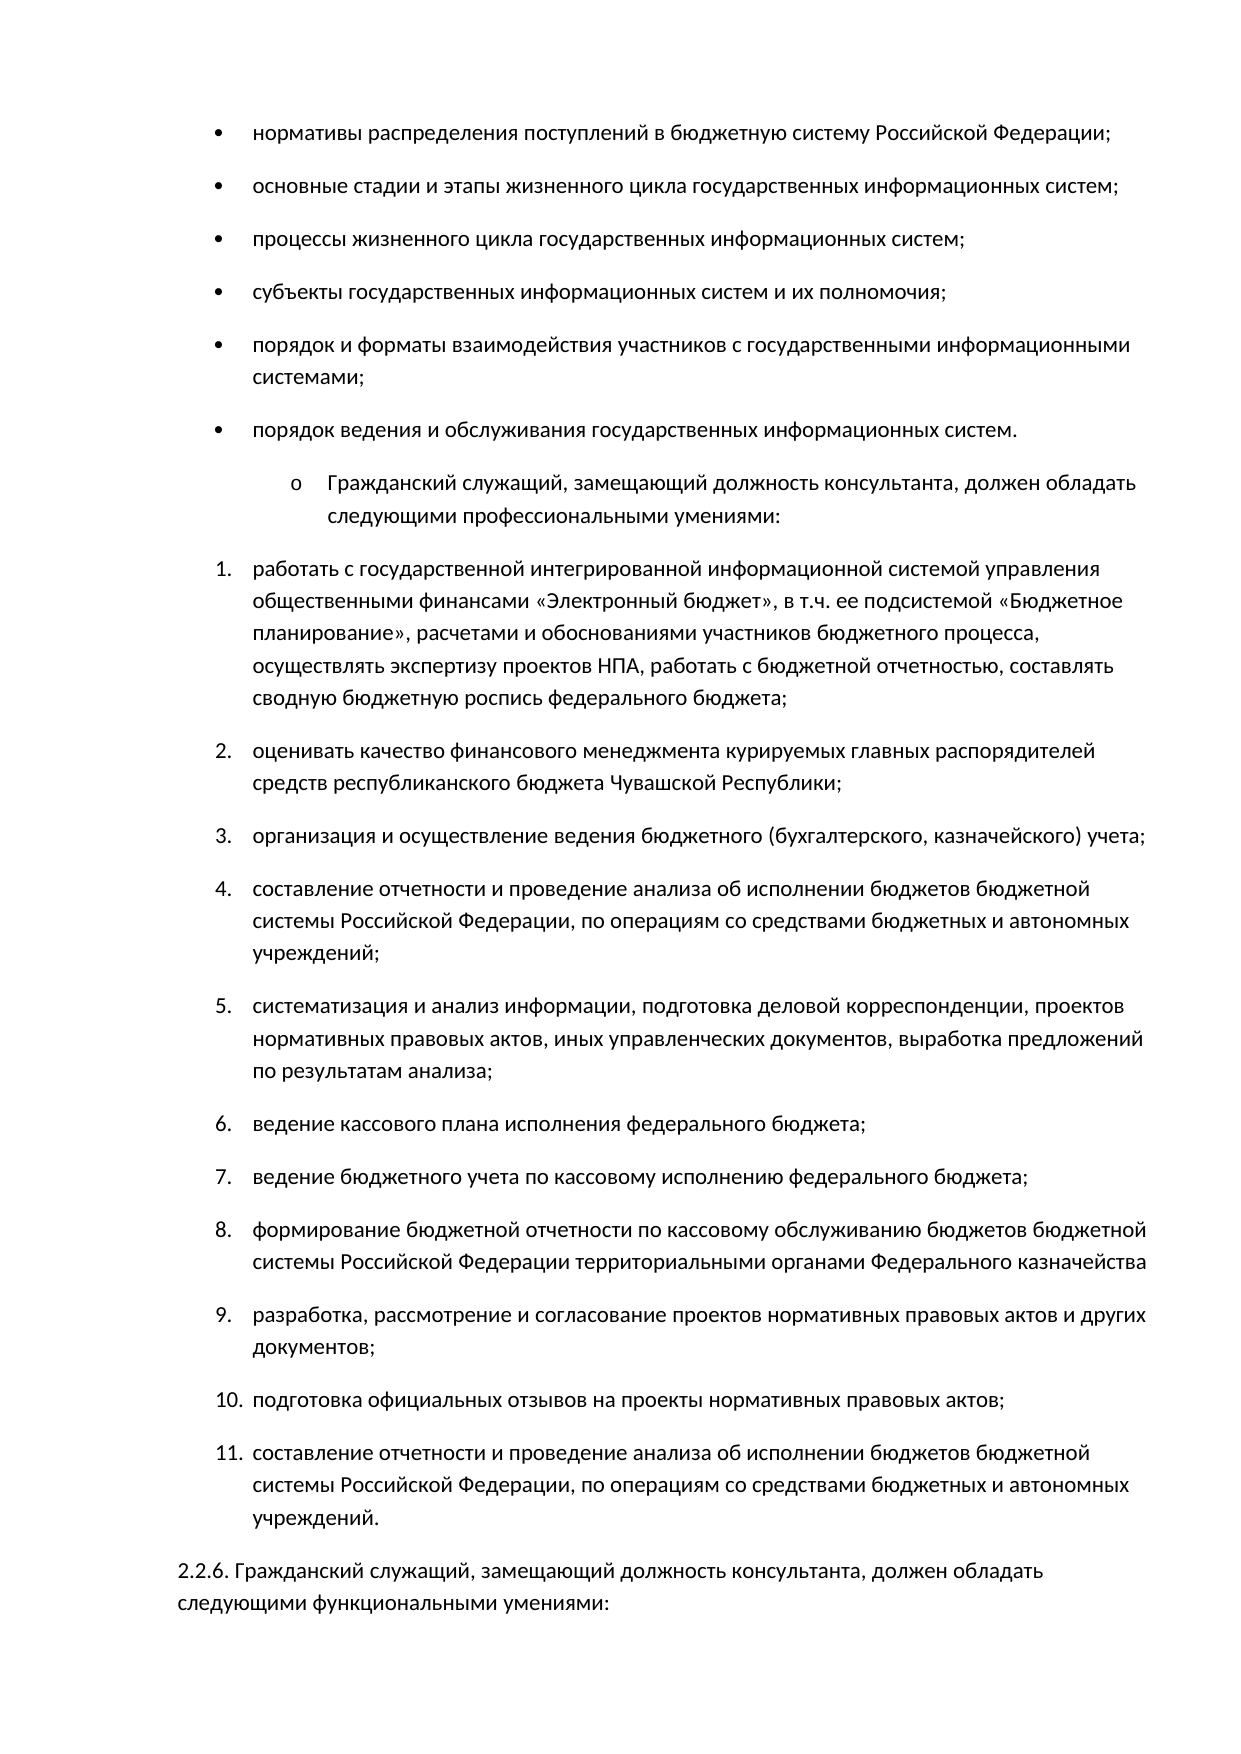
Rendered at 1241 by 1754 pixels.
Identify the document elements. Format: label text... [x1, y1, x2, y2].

list составление отчетности и проведение анализа об исполнении бюджетов бюджетной системы Российской Федерации, по операциям со средствами бюджетных и автономных учреждений. [215, 1438, 1152, 1531]
list Гражданский служащий, замещающий должность консультанта, должен обладать следующими профессиональными умениями: [290, 468, 1152, 529]
list оценивать качество финансового менеджмента курируемых главных распорядителей средств республиканского бюджета Чувашской Республики; [215, 736, 1152, 796]
list формирование бюджетной отчетности по кассовому обслуживанию бюджетов бюджетной системы Российской Федерации территориальными органами Федерального казначейства [215, 1215, 1152, 1275]
list разработка, рассмотрение и согласование проектов нормативных правовых актов и других документов; [215, 1300, 1152, 1360]
list составление отчетности и проведение анализа об исполнении бюджетов бюджетной системы Российской Федерации, по операциям со средствами бюджетных и автономных учреждений; [215, 874, 1152, 967]
list процессы жизненного цикла государственных информационных систем; [215, 224, 1152, 252]
list порядок ведения и обслуживания государственных информационных систем. [215, 415, 1152, 443]
list систематизация и анализ информации, подготовка деловой корреспонденции, проектов нормативных правовых актов, иных управленческих документов, выработка предложений по результатам анализа; [215, 992, 1152, 1084]
list работать с государственной интегрированной информационной системой управления общественными финансами «Электронный бюджет», в т.ч. ее подсистемой «Бюджетное планирование», расчетами и обоснованиями участников бюджетного процесса, осуществлять экспертизу проектов НПА, работать с бюджетной отчетностью, составлять сводную бюджетную роспись федерального бюджета; [215, 554, 1152, 711]
list нормативы распределения поступлений в бюджетную систему Российской Федерации; [215, 118, 1152, 146]
list ведение кассового плана исполнения федерального бюджета; [215, 1109, 1152, 1137]
list порядок и форматы взаимодействия участников с государственными информационными системами; [215, 330, 1152, 390]
list субъекты государственных информационных систем и их полномочия; [215, 277, 1152, 305]
text 2.2.6. Гражданский служащий, замещающий должность консультанта, должен обладать следующими функциональными умениями: [177, 1556, 1152, 1616]
list основные стадии и этапы жизненного цикла государственных информационных систем; [215, 171, 1152, 199]
list подготовка официальных отзывов на проекты нормативных правовых актов; [215, 1385, 1152, 1413]
list организация и осуществление ведения бюджетного (бухгалтерского, казначейского) учета; [215, 821, 1152, 849]
list ведение бюджетного учета по кассовому исполнению федерального бюджета; [215, 1162, 1152, 1190]
